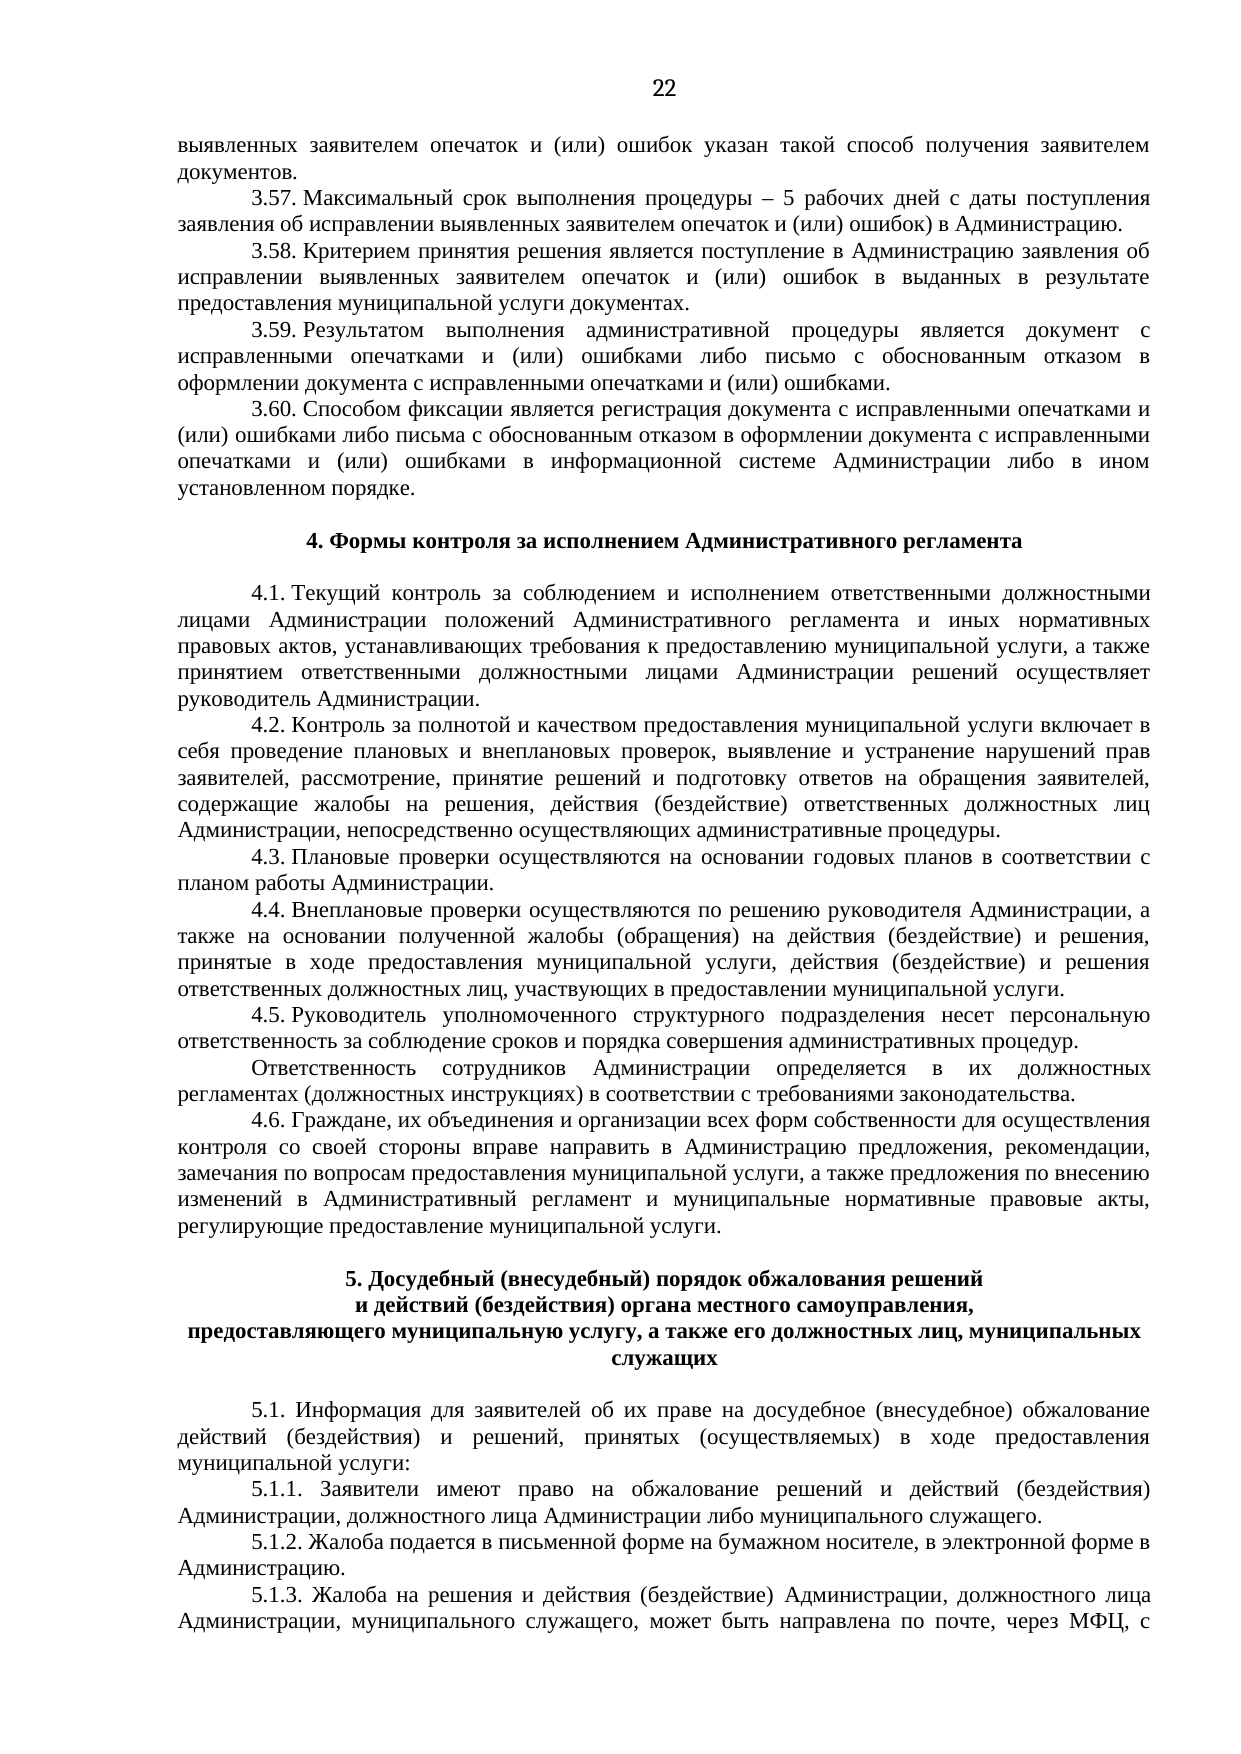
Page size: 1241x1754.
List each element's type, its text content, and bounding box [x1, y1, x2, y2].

text 5.1.2. Жалоба подается в письменной форме на бумажном носителе, в электронной форме в Администрацию. [177, 1528, 1152, 1581]
text 5. Досудебный (внесудебный) порядок обжалования решений [177, 1264, 1152, 1291]
text 5.1. Информация для заявителей об их праве на досудебное (внесудебное) обжалование действий (бездействия) и решений, принятых (осуществляемых) в ходе предоставления муниципальной услуги: [177, 1396, 1152, 1475]
text 3.57. Максимальный срок выполнения процедуры – 5 рабочих дней с даты поступления заявления об исправлении выявленных заявителем опечаток и (или) ошибок) в Администрацию. [177, 184, 1152, 237]
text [177, 118, 1152, 184]
text Ответственность сотрудников Администрации определяется в их должностных регламентах (должностных инструкциях) в соответствии с требованиями законодательства. [177, 1054, 1152, 1106]
text 4.2. Контроль за полнотой и качеством предоставления муниципальной услуги включает в себя проведение плановых и внеплановых проверок, выявление и устранение нарушений прав заявителей, рассмотрение, принятие решений и подготовку ответов на обращения заявителей, содержащие жалобы на решения, действия (бездействие) ответственных должностных лиц Администрации, непосредственно осуществляющих административные процедуры. [177, 711, 1152, 843]
text 4.1. Текущий контроль за соблюдением и исполнением ответственными должностными лицами Администрации положений Административного регламента и иных нормативных правовых актов, устанавливающих требования к предоставлению муниципальной услуги, а также принятием ответственными должностными лицами Администрации решений осуществляет руководитель Администрации. [177, 579, 1152, 711]
text 4.6. Граждане, их объединения и организации всех форм собственности для осуществления контроля со своей стороны вправе направить в Администрацию предложения, рекомендации, замечания по вопросам предоставления муниципальной услуги, а также предложения по внесению изменений в Административный регламент и муниципальные нормативные правовые акты, регулирующие предоставление муниципальной услуги. [177, 1106, 1152, 1238]
text 5.1.1. Заявители имеют право на обжалование решений и действий (бездействия) Администрации, должностного лица Администрации либо муниципального служащего. [177, 1475, 1152, 1528]
text 4.5. Руководитель уполномоченного структурного подразделения несет персональную ответственность за соблюдение сроков и порядка совершения административных процедур. [177, 1001, 1152, 1054]
text 3.59. Результатом выполнения административной процедуры является документ с исправленными опечатками и (или) ошибками либо письмо с обоснованным отказом в оформлении документа с исправленными опечатками и (или) ошибками. [177, 316, 1152, 395]
text 4.3. Плановые проверки осуществляются на основании годовых планов в соответствии с планом работы Администрации. [177, 843, 1152, 896]
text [177, 1581, 1152, 1633]
text 4.4. Внеплановые проверки осуществляются по решению руководителя Администрации, а также на основании полученной жалобы (обращения) на действия (бездействие) и решения, принятые в ходе предоставления муниципальной услуги, действия (бездействие) и решения ответственных должностных лиц, участвующих в предоставлении муниципальной услуги. [177, 896, 1152, 1001]
text 4. Формы контроля за исполнением Административного регламента [177, 527, 1152, 553]
text 3.60. Способом фиксации является регистрация документа с исправленными опечатками и (или) ошибками либо письма с обоснованным отказом в оформлении документа с исправленными опечатками и (или) ошибками в информационной системе Администрации либо в ином установленном порядке. [177, 395, 1152, 500]
text 3.58. Критерием принятия решения является поступление в Администрацию заявления об исправлении выявленных заявителем опечаток и (или) ошибок в выданных в результате предоставления муниципальной услуги документах. [177, 237, 1152, 316]
text предоставляющего муниципальную услугу, а также его должностных лиц, муниципальных служащих [177, 1317, 1152, 1370]
text и действий (бездействия) органа местного самоуправления, [177, 1291, 1152, 1317]
